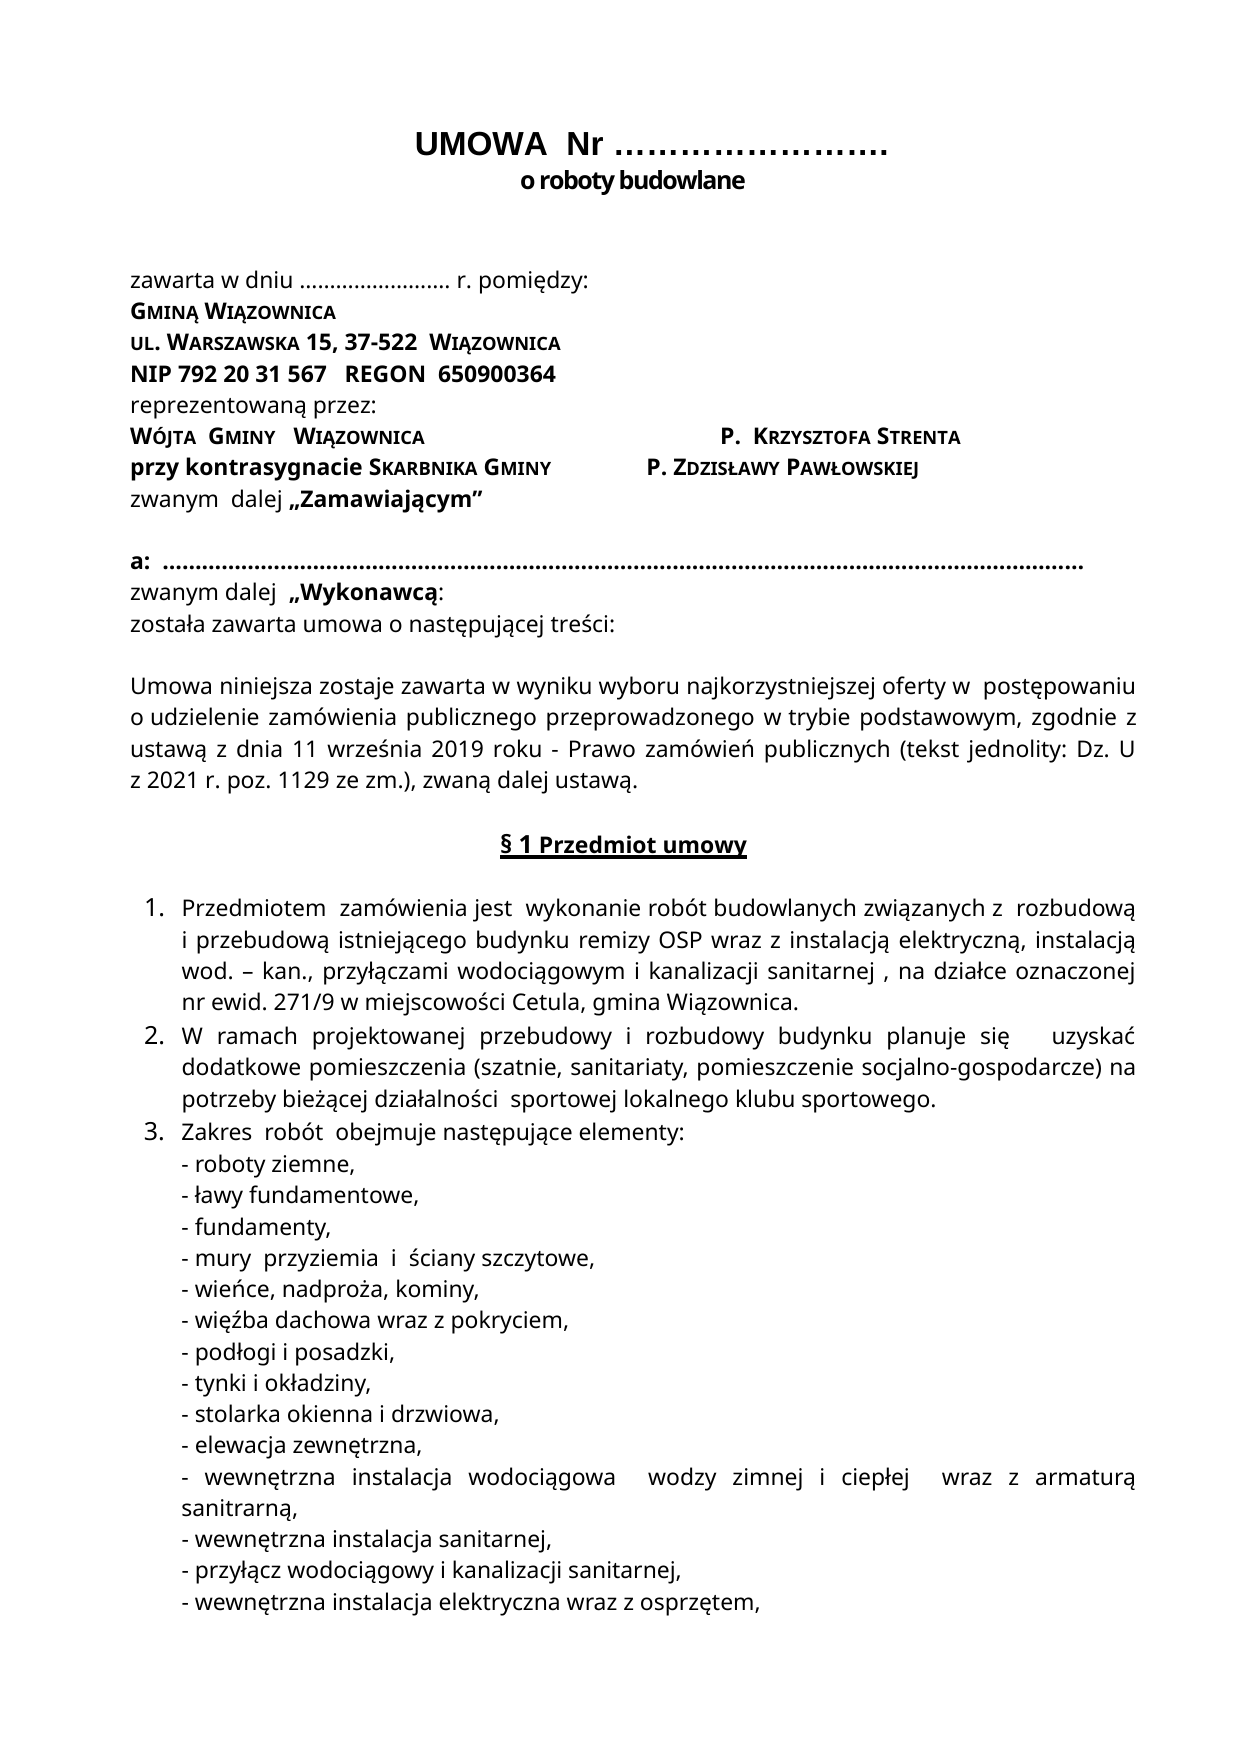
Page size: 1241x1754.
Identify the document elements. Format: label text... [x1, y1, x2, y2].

list W ramach projektowanej przebudowy i rozbudowy budynku planuje się uzyskać dodatkowe pomieszczenia (szatnie, sanitariaty, pomieszczenie socjalno-gospodarcze) na potrzeby bieżącej działalności sportowej lokalnego klubu sportowego. [144, 1046, 1137, 1143]
list - mury przyziemia i ściany szczytowe, [181, 1300, 1137, 1331]
text przy kontrasygnacie Skarbnika Gminy P. Zdzisławy Pawłowskiej [130, 451, 1117, 482]
text zwanym dalej „Zamawiającym” [130, 482, 1117, 514]
text a: …………………………………………………………………………………………………………………………… [130, 545, 1117, 576]
subtitle UMOWA Nr ……………………. [130, 124, 1137, 162]
list - roboty ziemne, [181, 1206, 1137, 1237]
text zawarta w dniu ……………………. r. pomiędzy: [130, 264, 1117, 295]
list - podłogi i posadzki, [181, 1394, 1137, 1425]
text Wójta Gminy Wiązownica P. Krzysztofa Strenta [130, 420, 1117, 451]
list - wewnętrzna instalacja sanitarnej, [181, 1581, 1137, 1612]
list Zakres robót obejmuje następujące elementy: [144, 1172, 1137, 1206]
subtitle o roboty budowlane [130, 162, 1137, 197]
list - wewnętrzna instalacja wodociągowa wodzy zimnej i ciepłej wraz z armaturą sanitrarną, [181, 1519, 1137, 1581]
text została zawarta umowa o następującej treści: [130, 607, 1137, 639]
list Przedmiotem zamówienia jest wykonanie robót budowlanych związanych z rozbudową i przebudową istniejącego budynku remizy OSP wraz z instalacją elektryczną, instalacją wod. – kan., przyłączami wodociągowym i kanalizacji sanitarnej , na działce oznaczonej nr ewid. 271/9 w miejscowości Cetula, gmina Wiązownica. [144, 889, 1137, 1017]
text NIP 792 20 31 567 REGON 650900364 [130, 357, 1117, 389]
text § 1 Przedmiot umowy [130, 826, 1117, 860]
list - stolarka okienna i drzwiowa, [181, 1456, 1137, 1487]
list - wieńce, nadproża, kominy, [181, 1331, 1137, 1362]
list - ławy fundamentowe, [181, 1237, 1137, 1269]
list - tynki i okładziny, [181, 1425, 1137, 1456]
text ul. Warszawska 15, 37-522 Wiązownica [130, 326, 1117, 357]
list - fundamenty, [181, 1269, 1137, 1300]
list - elewacja zewnętrzna, [181, 1487, 1137, 1519]
text reprezentowaną przez: [130, 389, 1117, 420]
list - więźba dachowa wraz z pokryciem, [181, 1362, 1137, 1394]
text Umowa niniejsza zostaje zawarta w wyniku wyboru najkorzystniejszej oferty w postępowaniu o udzielenie zamówienia publicznego przeprowadzonego w trybie podstawowym, zgodnie z ustawą z dnia 11 września 2019 roku - Prawo zamówień publicznych (tekst jednolity: Dz. U z 2021 r. poz. 1129 ze zm.), zwaną dalej ustawą. [130, 670, 1137, 795]
text Gminą Wiązownica [130, 295, 1117, 326]
text zwanym dalej „Wykonawcą: [130, 576, 1137, 607]
